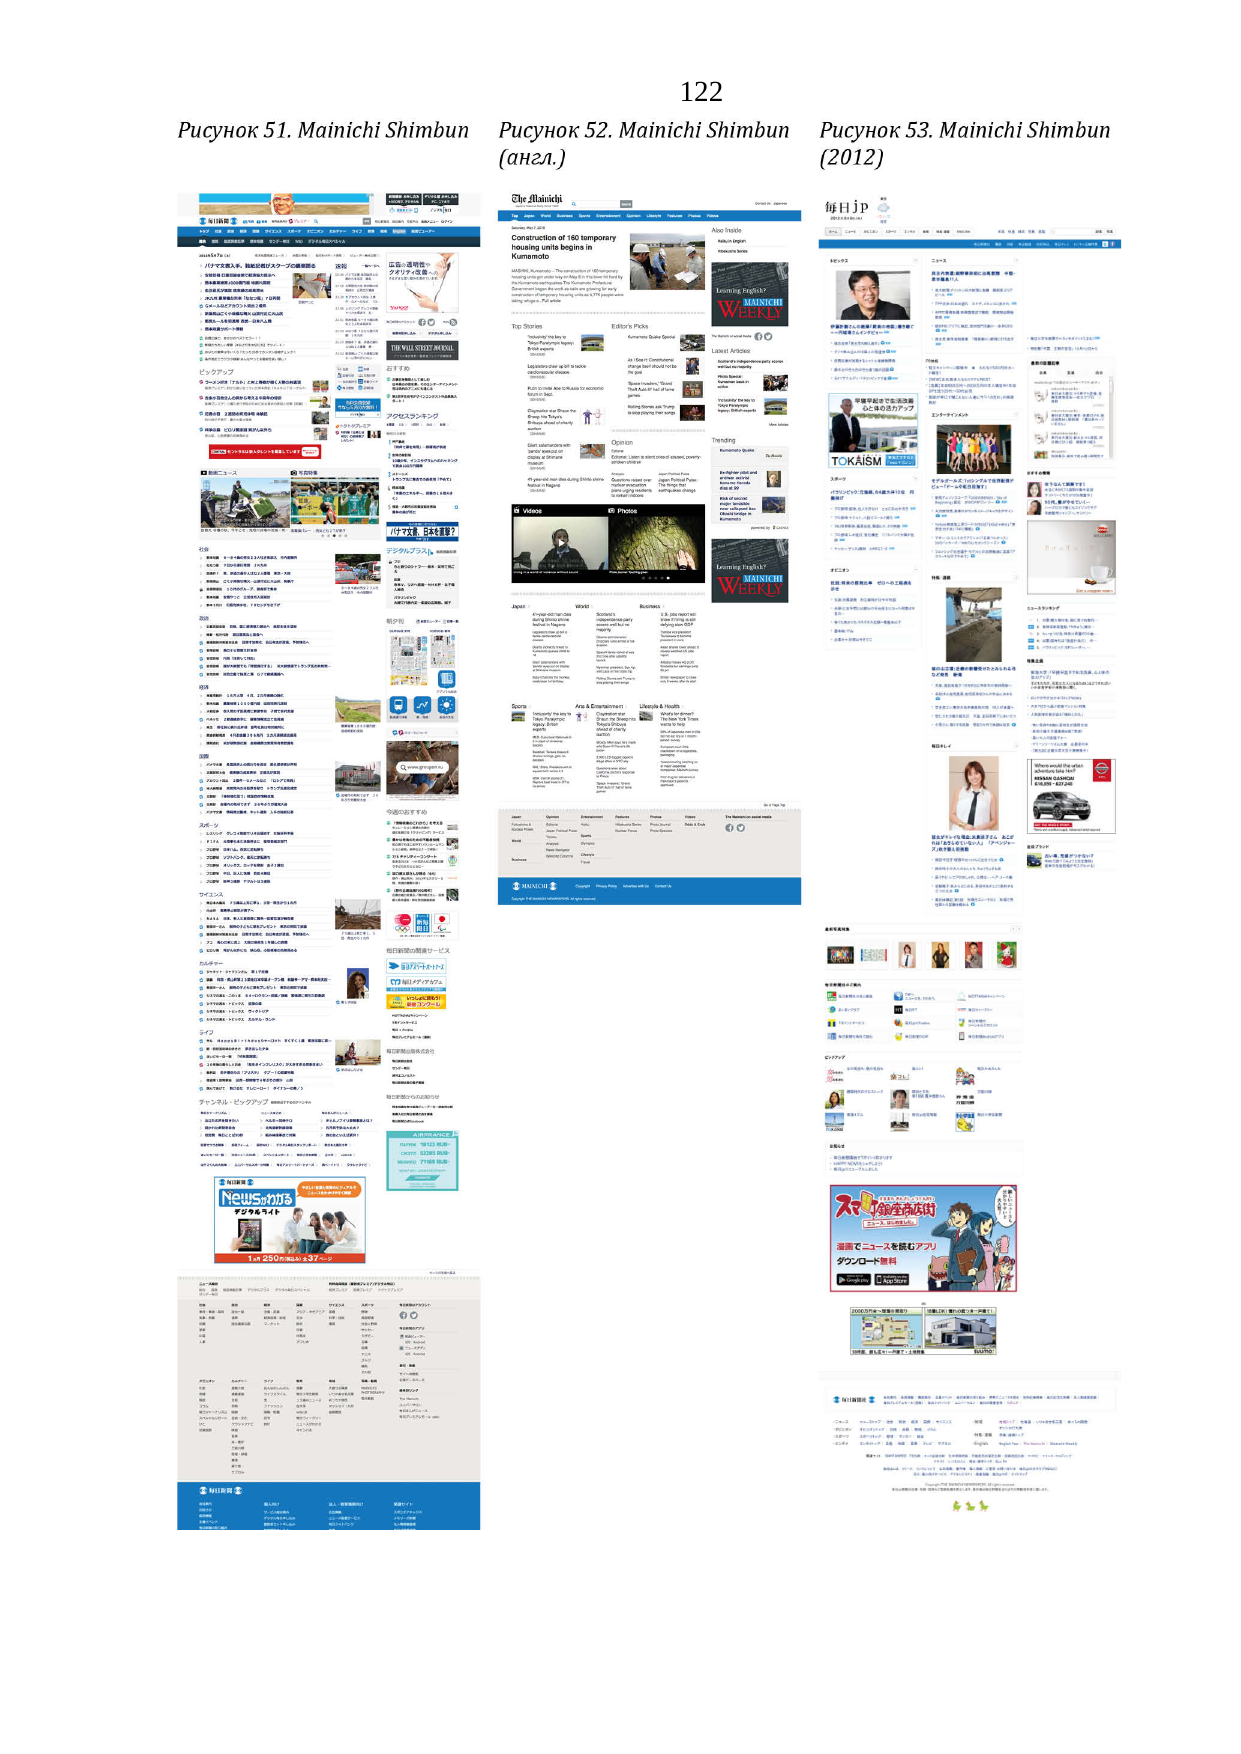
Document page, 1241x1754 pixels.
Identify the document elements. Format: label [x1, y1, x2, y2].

picture [177, 118, 1122, 1530]
